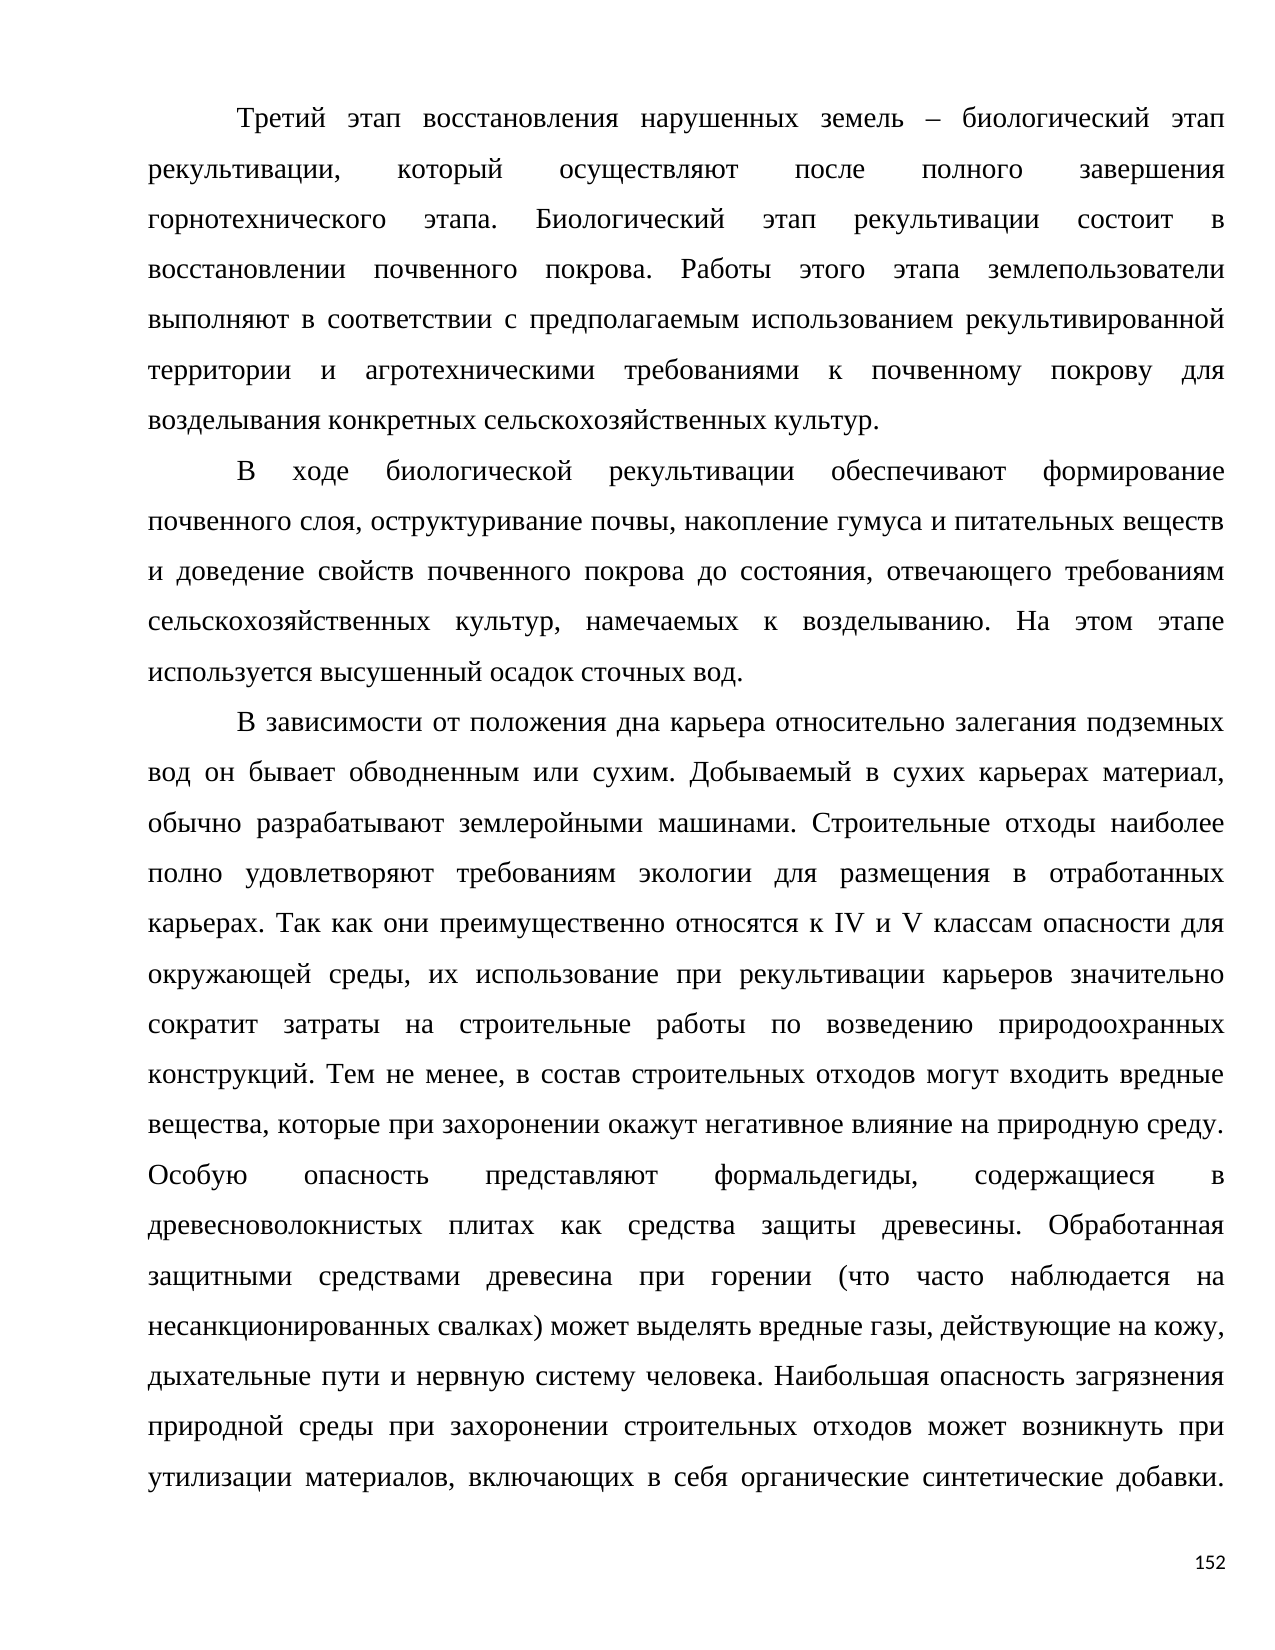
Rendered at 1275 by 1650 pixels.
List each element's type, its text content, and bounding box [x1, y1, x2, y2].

text Третий этап восстановления нарушенных земель – биологический этап рекультивации, который осуществляют после полного завершения горнотехнического этапа. Биологический этап рекультивации состоит в восстановлении почвенного покрова. Работы этого этапа землепользователи выполняют в соответствии с предполагаемым использованием рекультивированной территории и агротехническими требованиями к почвенному покрову для возделывания конкретных сельскохозяйственных культур. [148, 100, 1226, 436]
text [148, 704, 1226, 1492]
text В ходе биологической рекультивации обеспечивают формирование почвенного слоя, оструктуривание почвы, накопление гумуса и питательных веществ и доведение свойств почвенного покрова до состояния, отвечающего требованиям сельскохозяйственных культур, намечаемых к возделыванию. На этом этапе используется высушенный осадок сточных вод. [148, 453, 1226, 687]
